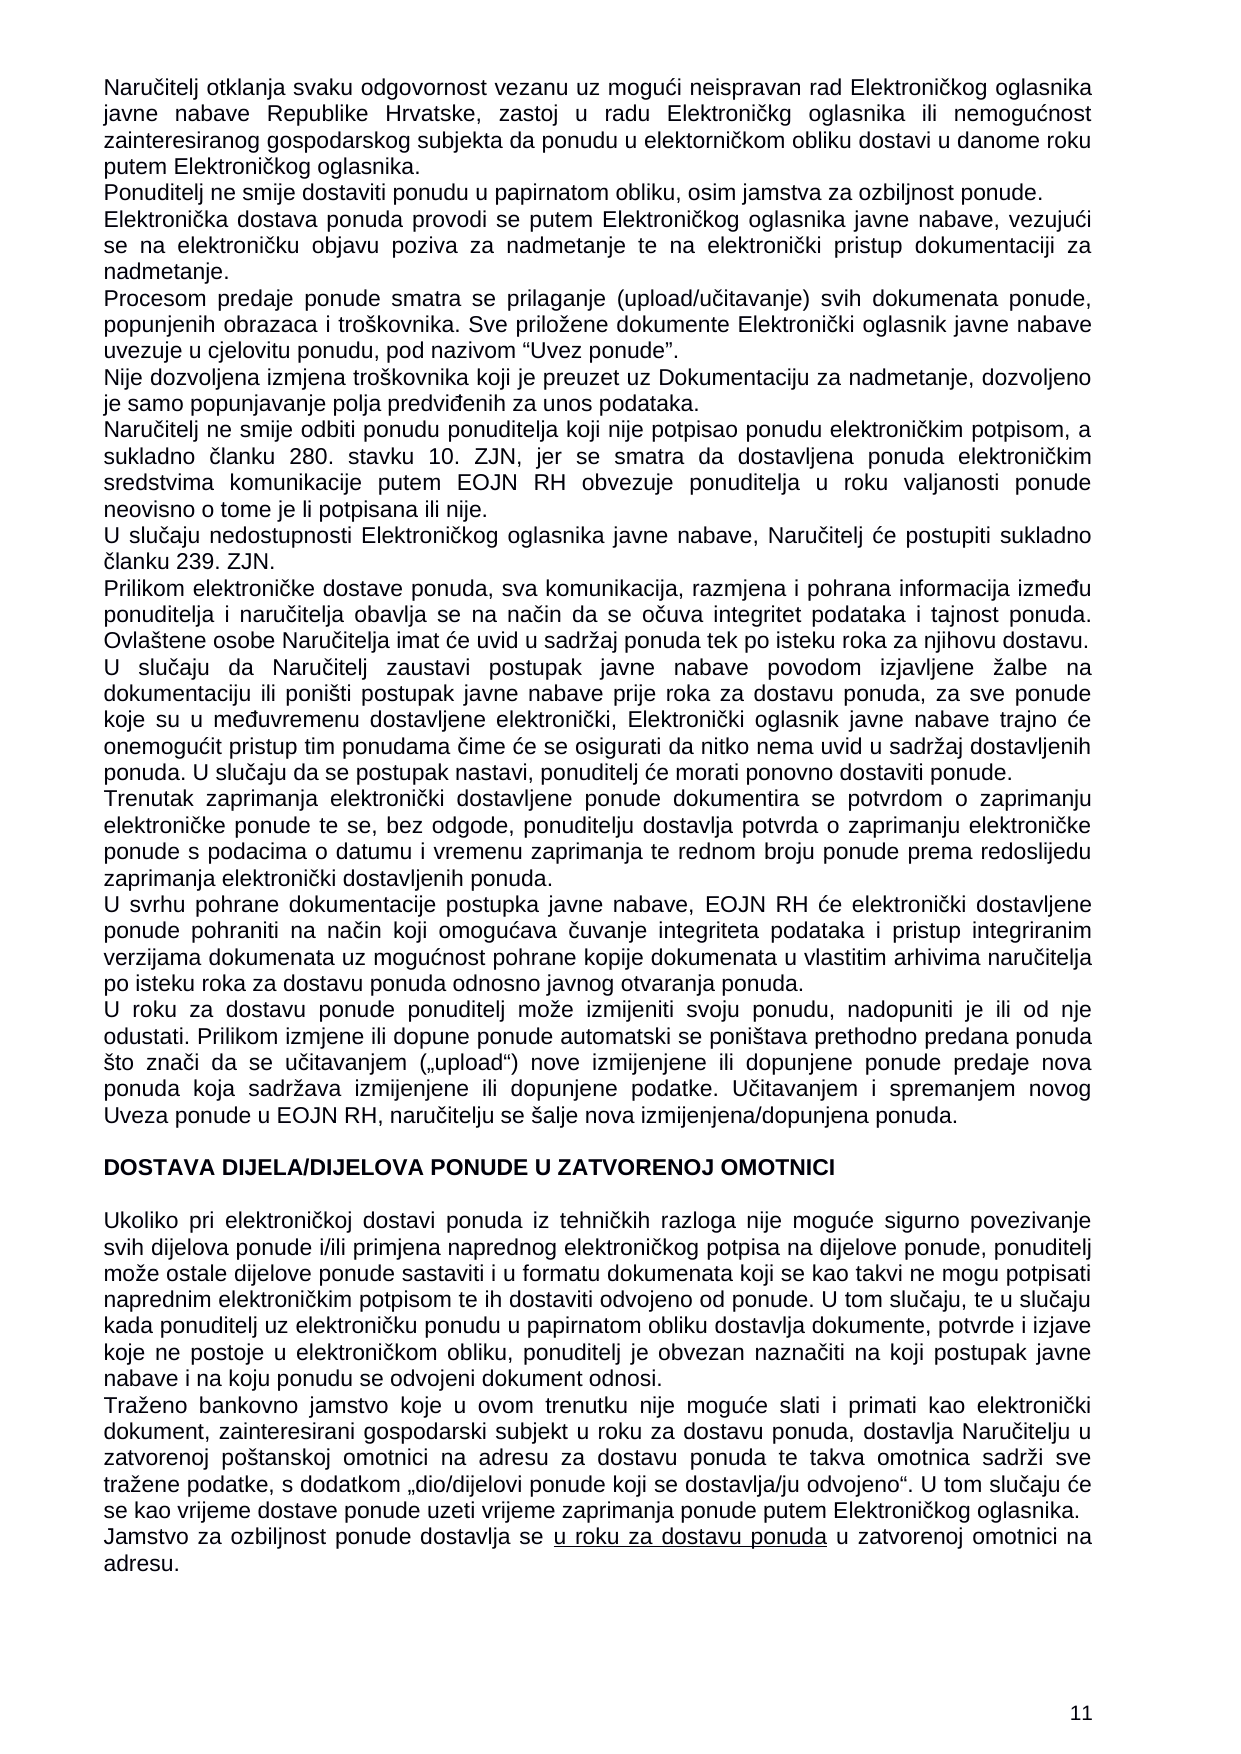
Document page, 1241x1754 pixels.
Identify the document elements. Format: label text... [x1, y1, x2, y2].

text Naručitelj ne smije odbiti ponudu ponuditelja koji nije potpisao ponudu elektroničkim potpisom, a sukladno članku 280. stavku 10. ZJN, jer se smatra da dostavljena ponuda elektroničkim sredstvima komunikacije putem EOJN RH obvezuje ponuditelja u roku valjanosti ponude neovisno o tome je li potpisana ili nije. [103, 416, 1092, 522]
text Procesom predaje ponude smatra se prilaganje (upload/učitavanje) svih dokumenata ponude, popunjenih obrazaca i troškovnika. Sve priložene dokumente Elektronički oglasnik javne nabave uvezuje u cjelovitu ponudu, pod nazivom “Uvez ponude”. [103, 285, 1092, 364]
text U svrhu pohrane dokumentacije postupka javne nabave, EOJN RH će elektronički dostavljene ponude pohraniti na način koji omogućava čuvanje integriteta podataka i pristup integriranim verzijama dokumenata uz mogućnost pohrane kopije dokumenata u vlastitim arhivima naručitelja po isteku roka za dostavu ponuda odnosno javnog otvaranja ponuda. [103, 891, 1092, 996]
text Jamstvo za ozbiljnost ponude dostavlja se u roku za dostavu ponuda u zatvorenoj omotnici na adresu. [103, 1523, 1092, 1576]
text Elektronička dostava ponuda provodi se putem Elektroničkog oglasnika javne nabave, vezujući se na elektroničku objavu poziva za nadmetanje te na elektronički pristup dokumentaciji za nadmetanje. [103, 206, 1092, 285]
text Traženo bankovno jamstvo koje u ovom trenutku nije moguće slati i primati kao elektronički dokument, zainteresirani gospodarski subjekt u roku za dostavu ponuda, dostavlja Naručitelju u zatvorenoj poštanskoj omotnici na adresu za dostavu ponuda te takva omotnica sadrži sve tražene podatke, s dodatkom „dio/dijelovi ponude koji se dostavlja/ju odvojeno“. U tom slučaju će se kao vrijeme dostave ponude uzeti vrijeme zaprimanja ponude putem Elektroničkog oglasnika. [103, 1392, 1092, 1523]
text Ukoliko pri elektroničkoj dostavi ponuda iz tehničkih razloga nije moguće sigurno povezivanje svih dijelova ponude i/ili primjena naprednog elektroničkog potpisa na dijelove ponude, ponuditelj može ostale dijelove ponude sastaviti i u formatu dokumenata koji se kao takvi ne mogu potpisati naprednim elektroničkim potpisom te ih dostaviti odvojeno od ponude. U tom slučaju, te u slučaju kada ponuditelj uz elektroničku ponudu u papirnatom obliku dostavlja dokumente, potvrde i izjave koje ne postoje u elektroničkom obliku, ponuditelj je obvezan naznačiti na koji postupak javne nabave i na koju ponudu se odvojeni dokument odnosi. [103, 1207, 1092, 1392]
text DOSTAVA DIJELA/DIJELOVA PONUDE U ZATVORENOJ OMOTNICI [103, 1154, 1092, 1181]
text Ponuditelj ne smije dostaviti ponudu u papirnatom obliku, osim jamstva za ozbiljnost ponude. [103, 179, 1092, 206]
text Naručitelj otklanja svaku odgovornost vezanu uz mogući neispravan rad Elektroničkog oglasnika javne nabave Republike Hrvatske, zastoj u radu Elektroničkg oglasnika ili nemogućnost zainteresiranog gospodarskog subjekta da ponudu u elektorničkom obliku dostavi u danome roku putem Elektroničkog oglasnika. [103, 74, 1092, 179]
text Trenutak zaprimanja elektronički dostavljene ponude dokumentira se potvrdom o zaprimanju elektroničke ponude te se, bez odgode, ponuditelju dostavlja potvrda o zaprimanju elektroničke ponude s podacima o datumu i vremenu zaprimanja te rednom broju ponude prema redoslijedu zaprimanja elektronički dostavljenih ponuda. [103, 785, 1092, 891]
text Prilikom elektroničke dostave ponuda, sva komunikacija, razmjena i pohrana informacija između ponuditelja i naručitelja obavlja se na način da se očuva integritet podataka i tajnost ponuda. Ovlaštene osobe Naručitelja imat će uvid u sadržaj ponuda tek po isteku roka za njihovu dostavu. [103, 574, 1092, 654]
text Nije dozvoljena izmjena troškovnika koji je preuzet uz Dokumentaciju za nadmetanje, dozvoljeno je samo popunjavanje polja predviđenih za unos podataka. [103, 364, 1092, 416]
text U slučaju da Naručitelj zaustavi postupak javne nabave povodom izjavljene žalbe na dokumentaciju ili poništi postupak javne nabave prije roka za dostavu ponuda, za sve ponude koje su u međuvremenu dostavljene elektronički, Elektronički oglasnik javne nabave trajno će onemogućit pristup tim ponudama čime će se osigurati da nitko nema uvid u sadržaj dostavljenih ponuda. U slučaju da se postupak nastavi, ponuditelj će morati ponovno dostaviti ponude. [103, 654, 1092, 785]
text U slučaju nedostupnosti Elektroničkog oglasnika javne nabave, Naručitelj će postupiti sukladno članku 239. ZJN. [103, 522, 1092, 574]
text U roku za dostavu ponude ponuditelj može izmijeniti svoju ponudu, nadopuniti je ili od nje odustati. Prilikom izmjene ili dopune ponude automatski se poništava prethodno predana ponuda što znači da se učitavanjem („upload“) nove izmijenjene ili dopunjene ponude predaje nova ponuda koja sadržava izmijenjene ili dopunjene podatke. Učitavanjem i spremanjem novog Uveza ponude u EOJN RH, naručitelju se šalje nova izmijenjena/dopunjena ponuda. [103, 996, 1092, 1128]
